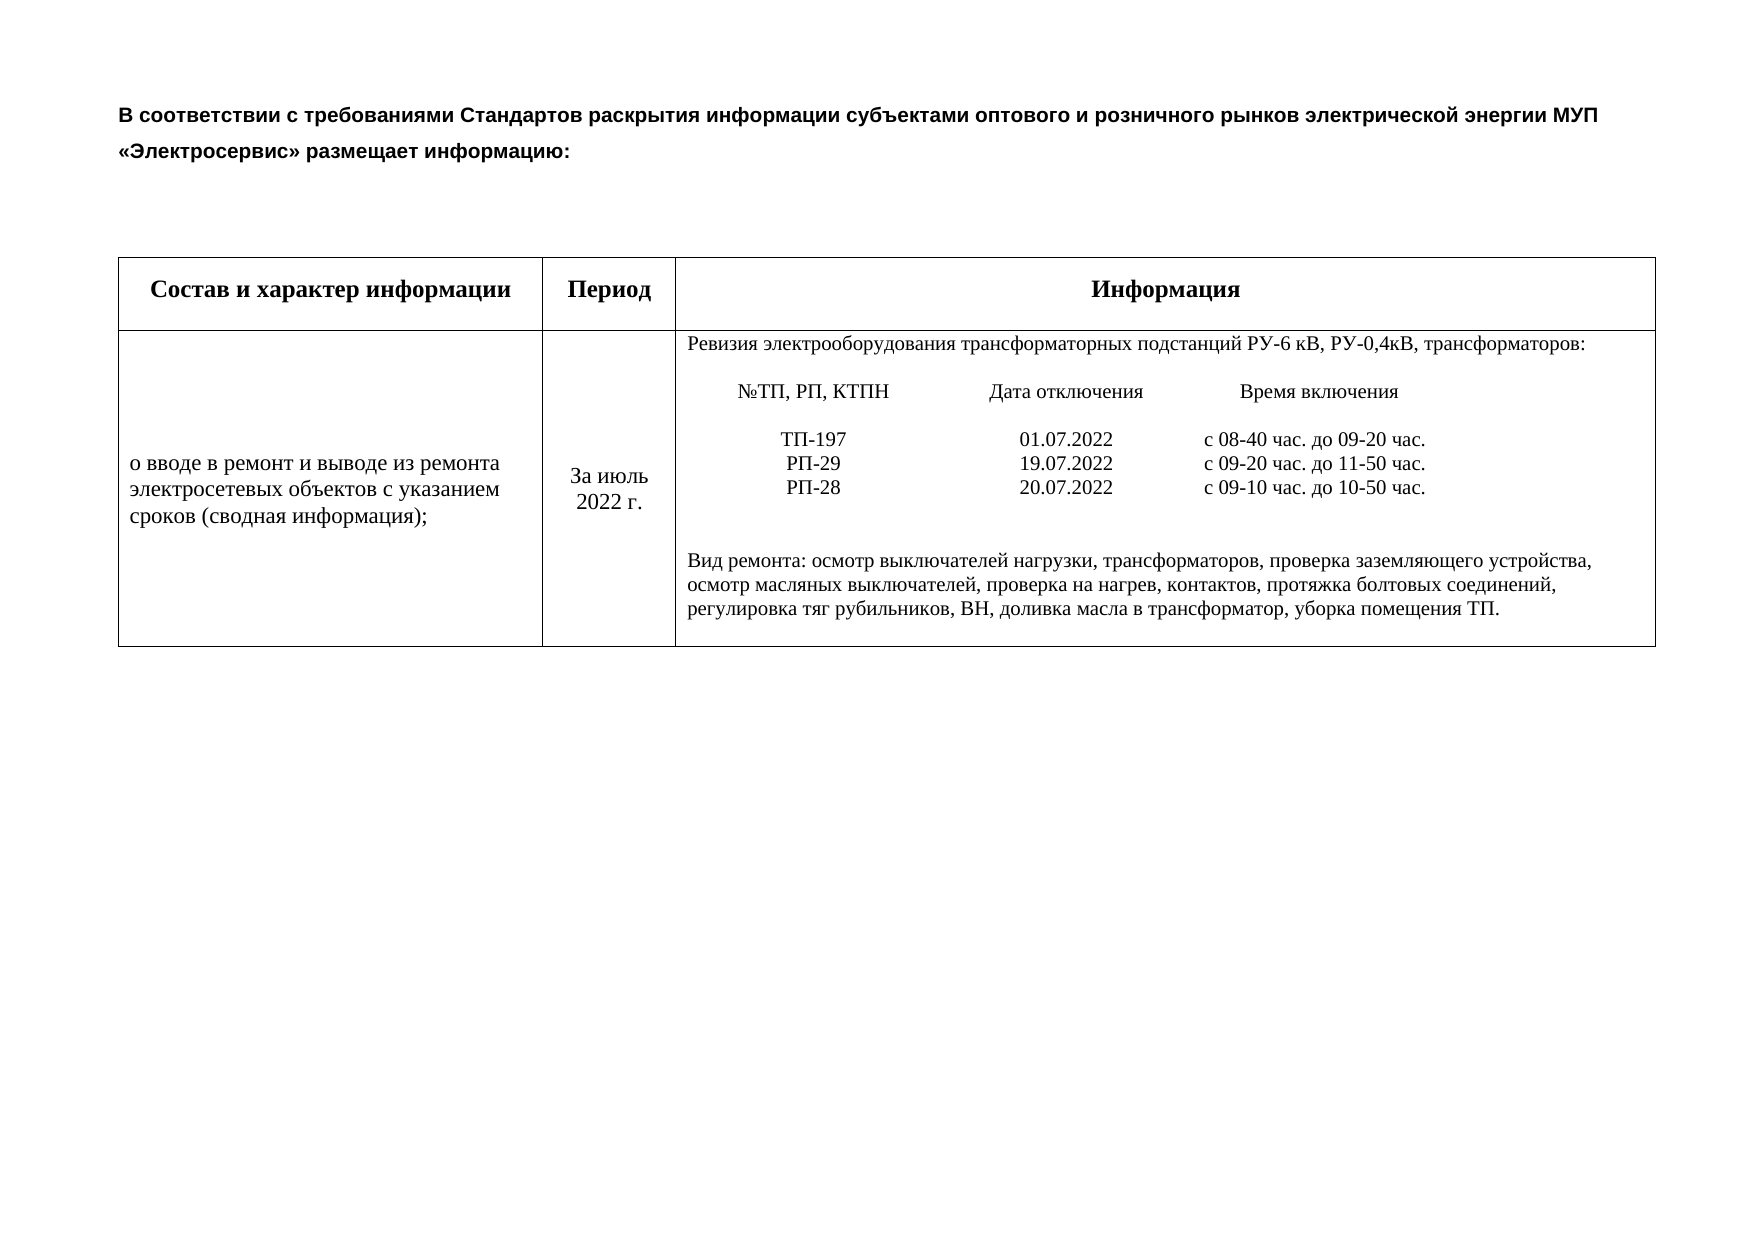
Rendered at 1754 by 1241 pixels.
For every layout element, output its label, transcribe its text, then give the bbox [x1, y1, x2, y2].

table_header Информация [676, 258, 1655, 330]
table_cell о вводе в ремонт и выводе из ремонта электросетевых объектов с указанием сроков (сводная информация); [119, 331, 542, 646]
table_cell За июль 2022 г. [543, 331, 675, 646]
table_header Период [543, 258, 675, 330]
table_cell Ревизия электрооборудования трансформаторных подстанций РУ-6 кВ, РУ-0,4кВ, трансформаторов: Вид ремонта: осмотр выключателей нагрузки, трансформаторов, проверка заземляющего устройства, осмотр масляных выключателей, проверка на нагрев, контактов, протяжка болтовых соединений, регулировка тяг рубильников, ВН, доливка масла в трансформатор, уборка помещения ТП. [676, 331, 1655, 646]
table_header Состав и характер информации [119, 258, 542, 330]
